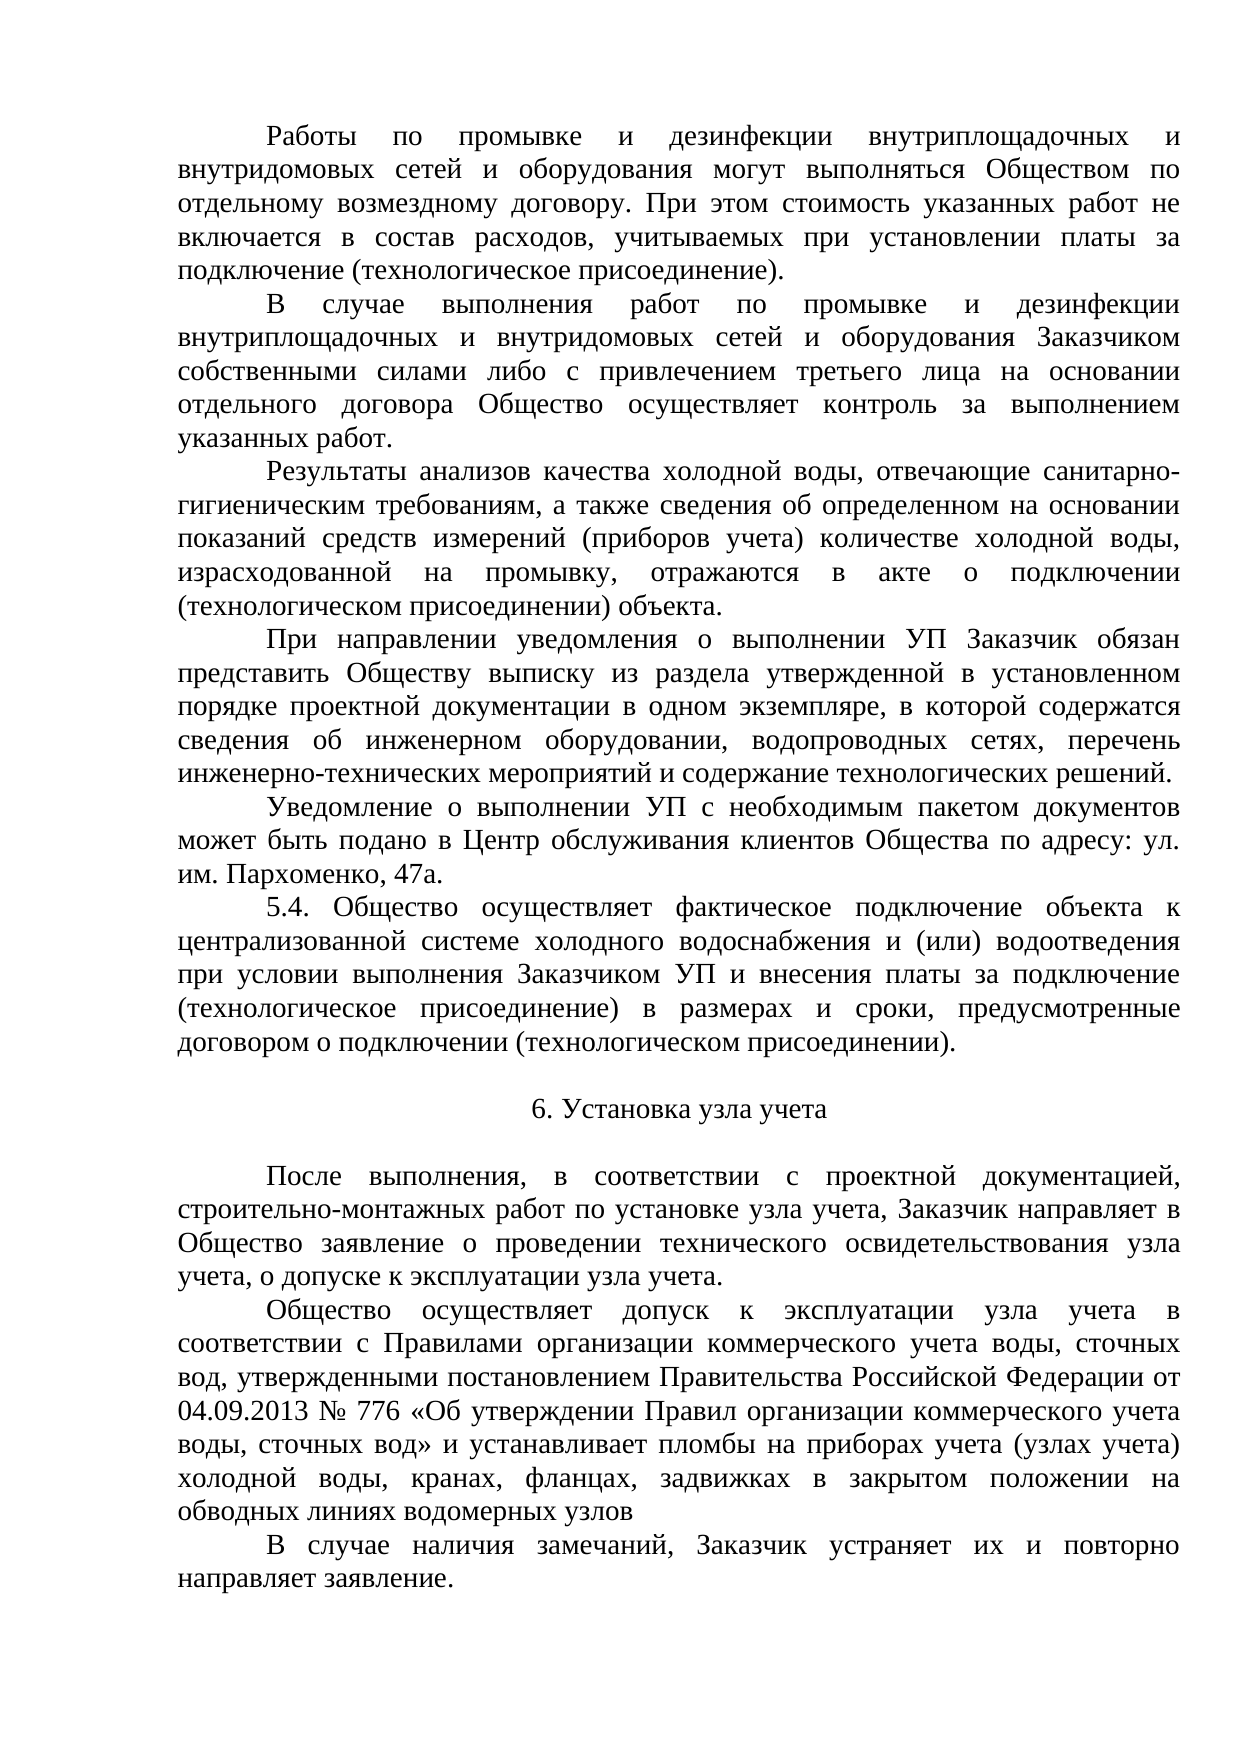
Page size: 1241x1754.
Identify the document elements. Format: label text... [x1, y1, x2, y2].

text В случае выполнения работ по промывке и дезинфекции внутриплощадочных и внутридомовых сетей и оборудования Заказчиком собственными силами либо с привлечением третьего лица на основании отдельного договора Общество осуществляет контроль за выполнением указанных работ. [177, 286, 1181, 453]
text Общество осуществляет допуск к эксплуатации узла учета в соответствии с Правилами организации коммерческого учета воды, сточных вод, утвержденными постановлением Правительства Российской Федерации от 04.09.2013 № 776 «Об утверждении Правил организации коммерческого учета воды, сточных вод» и устанавливает пломбы на приборах учета (узлах учета) холодной воды, кранах, фланцах, задвижках в закрытом положении на обводных линиях водомерных узлов [177, 1292, 1181, 1527]
text Результаты анализов качества холодной воды, отвечающие санитарно-гигиеническим требованиям, а также сведения об определенном на основании показаний средств измерений (приборов учета) количестве холодной воды, израсходованной на промывку, отражаются в акте о подключении (технологическом присоединении) объекта. [177, 453, 1181, 621]
list 5.4. Общество осуществляет фактическое подключение объекта к централизованной системе холодного водоснабжения и (или) водоотведения при условии выполнения Заказчиком УП и внесения платы за подключение (технологическое присоединение) в размерах и сроки, предусмотренные договором о подключении (технологическом присоединении). [177, 889, 1181, 1057]
text Уведомление о выполнении УП с необходимым пакетом документов может быть подано в Центр обслуживания клиентов Общества по адресу: ул. им. Пархоменко, 47а. [177, 789, 1181, 889]
text При направлении уведомления о выполнении УП Заказчик обязан представить Обществу выписку из раздела утвержденной в установленном порядке проектной документации в одном экземпляре, в которой содержатся сведения об инженерном оборудовании, водопроводных сетях, перечень инженерно-технических мероприятий и содержание технологических решений. [177, 621, 1181, 789]
list Установка узла учета [177, 1091, 1181, 1124]
text После выполнения, в соответствии с проектной документацией, строительно-монтажных работ по установке узла учета, Заказчик направляет в Общество заявление о проведении технического освидетельствования узла учета, о допуске к эксплуатации узла учета. [177, 1158, 1181, 1292]
text Работы по промывке и дезинфекции внутриплощадочных и внутридомовых сетей и оборудования могут выполняться Обществом по отдельному возмездному договору. При этом стоимость указанных работ не включается в состав расходов, учитываемых при установлении платы за подключение (технологическое присоединение). [177, 118, 1181, 286]
text В случае наличия замечаний, Заказчик устраняет их и повторно направляет заявление. [177, 1527, 1181, 1594]
